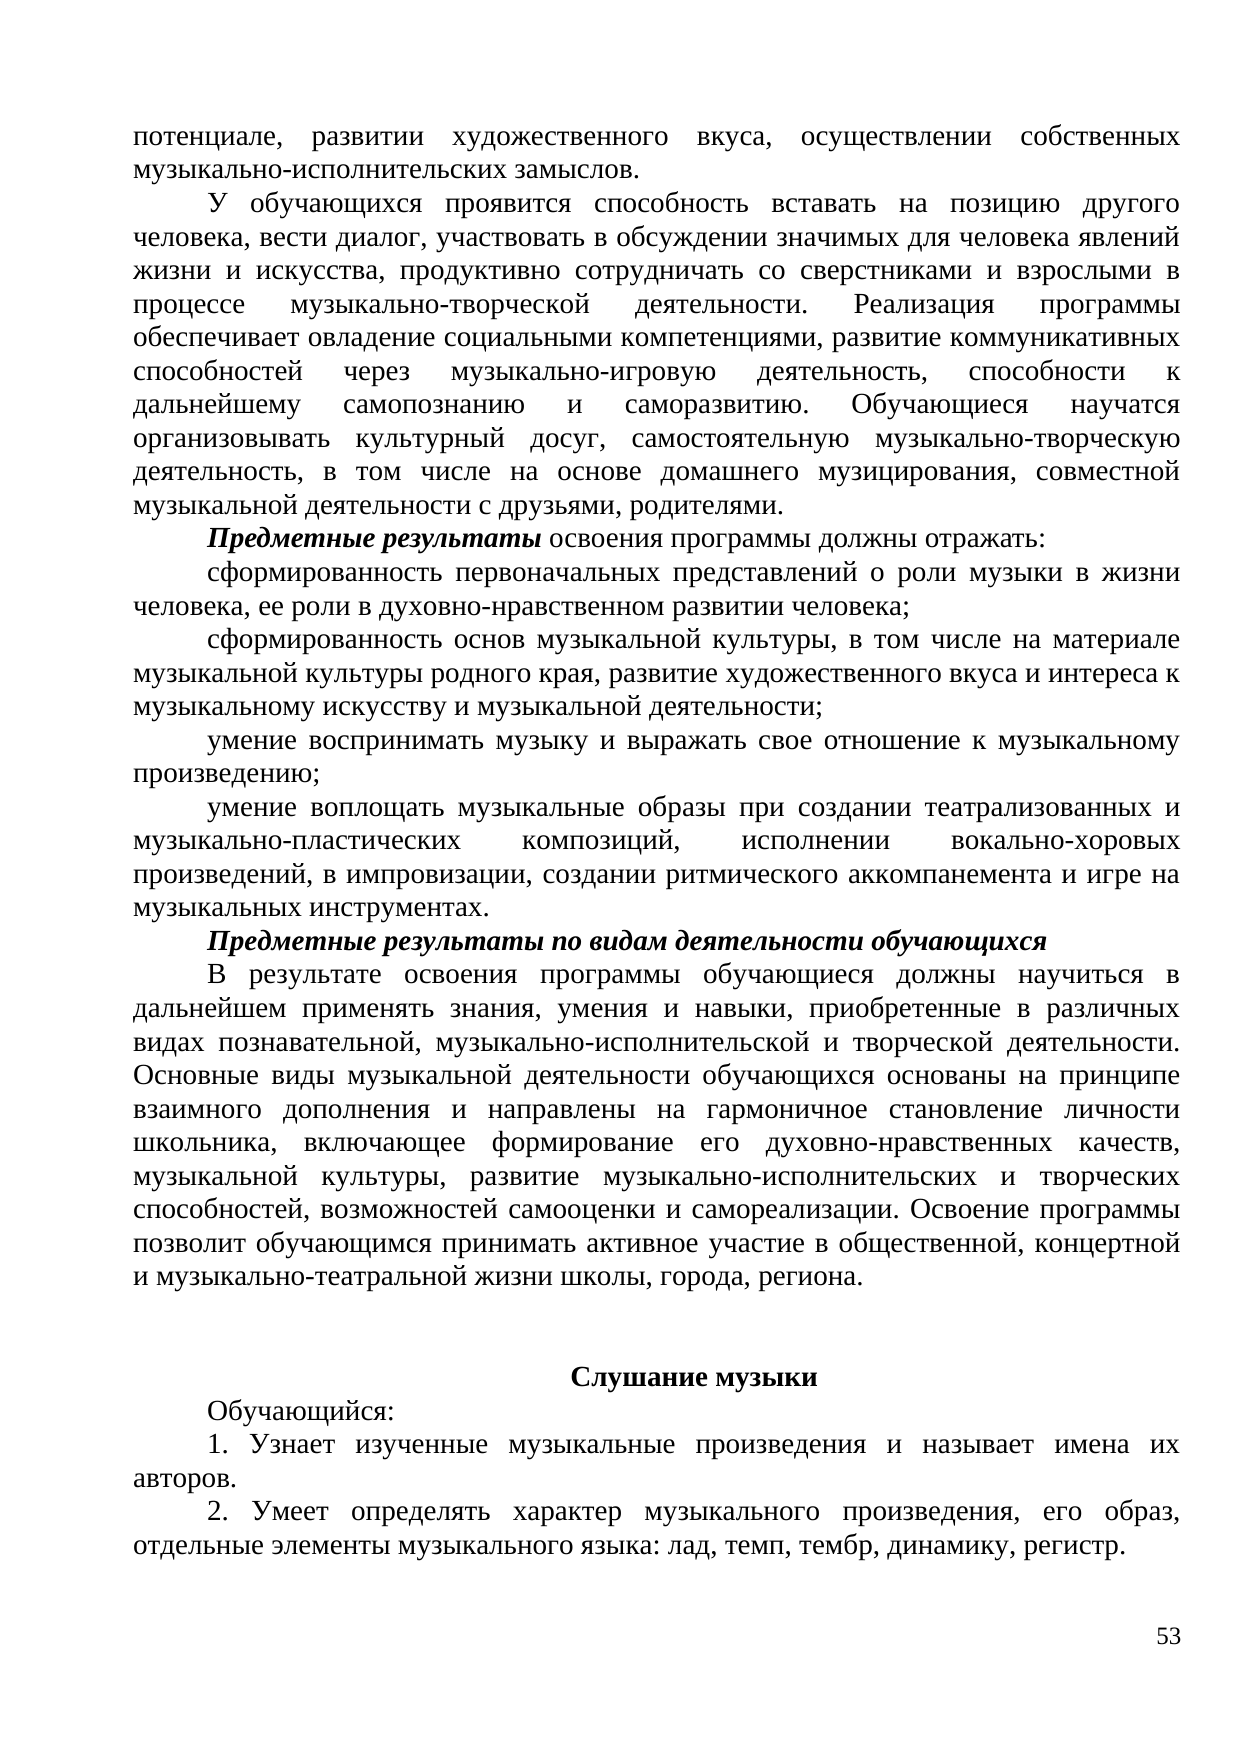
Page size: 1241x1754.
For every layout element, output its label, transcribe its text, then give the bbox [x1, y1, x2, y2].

text умение воспринимать музыку и выражать свое отношение к музыкальному произведению; [133, 722, 1181, 789]
text сформированность первоначальных представлений о роли музыки в жизни человека, ее роли в духовно-нравственном развитии человека; [133, 554, 1181, 621]
text сформированность основ музыкальной культуры, в том числе на материале музыкальной культуры родного края, развитие художественного вкуса и интереса к музыкальному искусству и музыкальной деятельности; [133, 621, 1181, 722]
text 2. Умеет определять характер музыкального произведения, его образ, отдельные элементы музыкального языка: лад, темп, тембр, динамику, регистр. [133, 1493, 1181, 1560]
text В результате освоения программы обучающиеся должны научиться в дальнейшем применять знания, умения и навыки, приобретенные в различных видах познавательной, музыкально-исполнительской и творческой деятельности. Основные виды музыкальной деятельности обучающихся основаны на принципе взаимного дополнения и направлены на гармоничное становление личности школьника, включающее формирование его духовно-нравственных качеств, музыкальной культуры, развитие музыкально-исполнительских и творческих способностей, возможностей самооценки и самореализации. Освоение программы позволит обучающимся принимать активное участие в общественной, концертной и музыкально-театральной жизни школы, города, региона. [133, 957, 1181, 1292]
text 1. Узнает изученные музыкальные произведения и называет имена их авторов. [133, 1426, 1181, 1493]
text умение воплощать музыкальные образы при создании театрализованных и музыкально-пластических композиций, исполнении вокально-хоровых произведений, в импровизации, создании ритмического аккомпанемента и игре на музыкальных инструментах. [133, 789, 1181, 923]
text У обучающихся проявится способность вставать на позицию другого человека, вести диалог, участвовать в обсуждении значимых для человека явлений жизни и искусства, продуктивно сотрудничать со сверстниками и взрослыми в процессе музыкально-творческой деятельности. Реализация программы обеспечивает овладение социальными компетенциями, развитие коммуникативных способностей через музыкально-игровую деятельность, способности к дальнейшему самопознанию и саморазвитию. Обучающиеся научатся организовывать культурный досуг, самостоятельную музыкально-творческую деятельность, в том числе на основе домашнего музицирования, совместной музыкальной деятельности с друзьями, родителями. [133, 185, 1181, 521]
text Слушание музыки [133, 1359, 1181, 1393]
text Предметные результаты освоения программы должны отражать: [133, 521, 1181, 554]
text Предметные результаты по видам деятельности обучающихся [133, 923, 1181, 957]
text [133, 118, 1181, 185]
text Обучающийся: [133, 1393, 1181, 1426]
